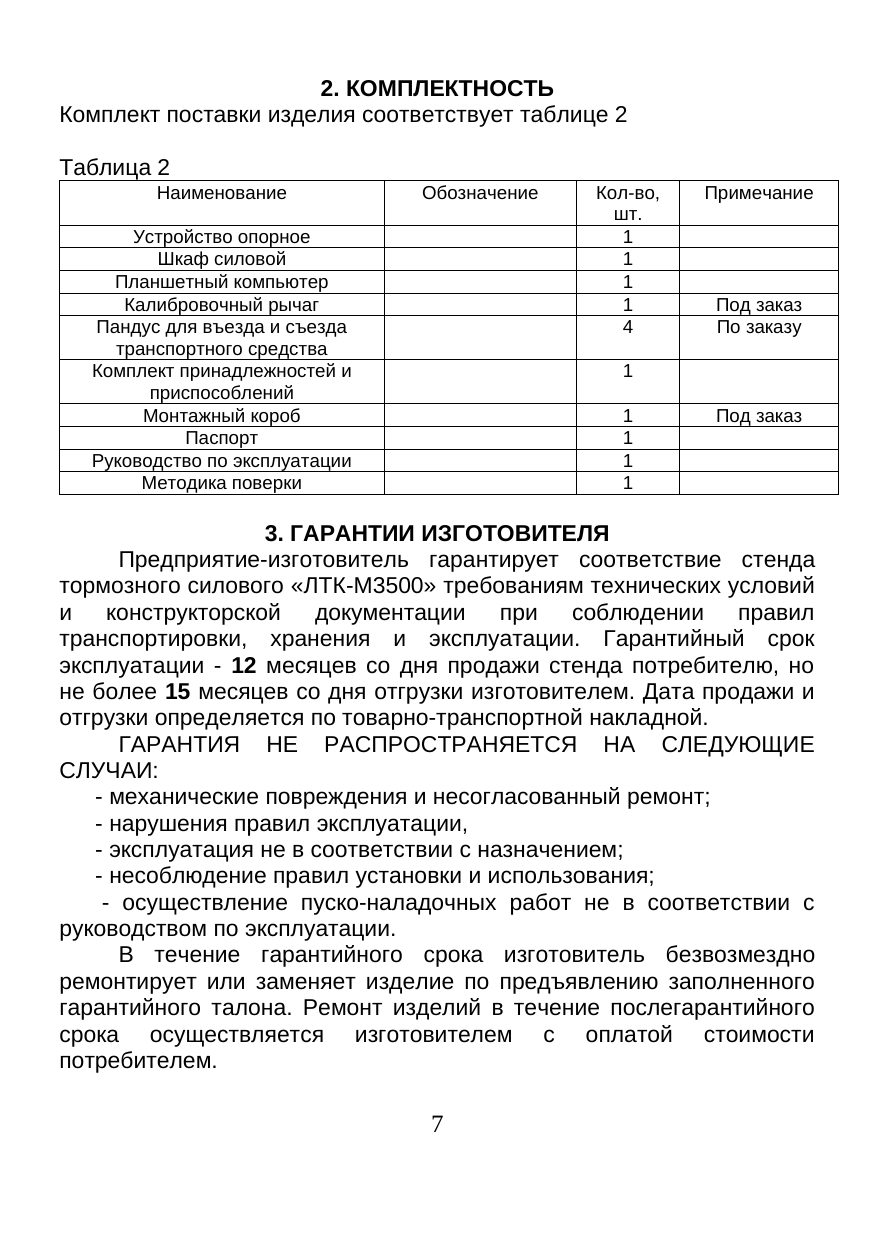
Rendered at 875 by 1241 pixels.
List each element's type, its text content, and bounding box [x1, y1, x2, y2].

table_cell [385, 294, 576, 315]
table_cell По заказу [680, 316, 838, 359]
table_cell Комплект принадлежностей и приспособлений [60, 360, 384, 403]
table_cell Пандус для въезда и съезда транспортного средства [60, 316, 384, 359]
text Предприятие-изготовитель гарантирует соответствие стенда тормозного силового «ЛТК-М3500» требованиям технических условий и конструкторской документации при соблюдении правил транспортировки, хранения и эксплуатации. Гарантийный срок эксплуатации - 12 месяцев со дня продажи стенда потребителю, но не более 15 месяцев со дня отгрузки изготовителем. Дата продажи и отгрузки определяется по товарно-транспортной накладной. [59, 546, 815, 731]
table_cell Паспорт [60, 427, 384, 448]
table_cell Монтажный короб [60, 404, 384, 426]
table_cell [385, 427, 576, 448]
text Комплект поставки изделия соответствует таблице 2 [59, 101, 815, 128]
table_cell Под заказ [680, 404, 838, 426]
text ГАРАНТИЯ НЕ РАСПРОСТРАНЯЕТСЯ НА СЛЕДУЮЩИЕ СЛУЧАИ: [59, 731, 815, 783]
table_header Примечание [680, 181, 838, 224]
table_cell [385, 360, 576, 403]
text - осуществление пуско-наладочных работ не в соответствии с руководством по эксплуатации. [59, 889, 815, 941]
table_cell 1 [577, 226, 679, 247]
table_cell 1 [577, 294, 679, 315]
table_cell [385, 271, 576, 292]
table_cell [680, 360, 838, 403]
table_header Обозначение [385, 181, 576, 224]
table_cell 1 [577, 427, 679, 448]
table_cell [680, 472, 838, 494]
table_cell [385, 450, 576, 471]
table_cell [385, 248, 576, 270]
table_cell [385, 404, 576, 426]
table_header Кол-во, шт. [577, 181, 679, 224]
table_header Наименование [60, 181, 384, 224]
table_cell [680, 226, 838, 247]
table_cell 1 [577, 450, 679, 471]
table_cell Руководство по эксплуатации [60, 450, 384, 471]
table_cell [680, 427, 838, 448]
text 2. КОМПЛЕКТНОСТЬ [59, 75, 815, 101]
text В течение гарантийного срока изготовитель безвозмездно ремонтирует или заменяет изделие по предъявлению заполненного гарантийного талона. Ремонт изделий в течение послегарантийного срока осуществляется изготовителем с оплатой стоимости потребителем. [59, 941, 815, 1073]
table_cell [385, 316, 576, 359]
subtitle 3. ГАРАНТИИ ИЗГОТОВИТЕЛЯ [59, 520, 815, 546]
table_cell Шкаф силовой [60, 248, 384, 270]
table_cell 4 [577, 316, 679, 359]
table_cell [680, 271, 838, 292]
text - механические повреждения и несогласованный ремонт; [59, 783, 815, 810]
table_cell 1 [577, 404, 679, 426]
table_cell 1 [577, 248, 679, 270]
table_cell 1 [577, 360, 679, 403]
table_cell 1 [577, 472, 679, 494]
text - эксплуатация не в соответствии с назначением; [89, 836, 815, 862]
text - нарушения правил эксплуатации, [89, 810, 815, 836]
text Таблица 2 [59, 154, 815, 180]
table_cell Методика поверки [60, 472, 384, 494]
table_cell [385, 472, 576, 494]
table_cell Планшетный компьютер [60, 271, 384, 292]
text - несоблюдение правил установки и использования; [89, 862, 815, 889]
table_cell [680, 248, 838, 270]
table_cell Под заказ [680, 294, 838, 315]
table_cell Устройство опорное [60, 226, 384, 247]
table_cell [680, 450, 838, 471]
table_cell [385, 226, 576, 247]
table_cell 1 [577, 271, 679, 292]
table_cell Калибровочный рычаг [60, 294, 384, 315]
